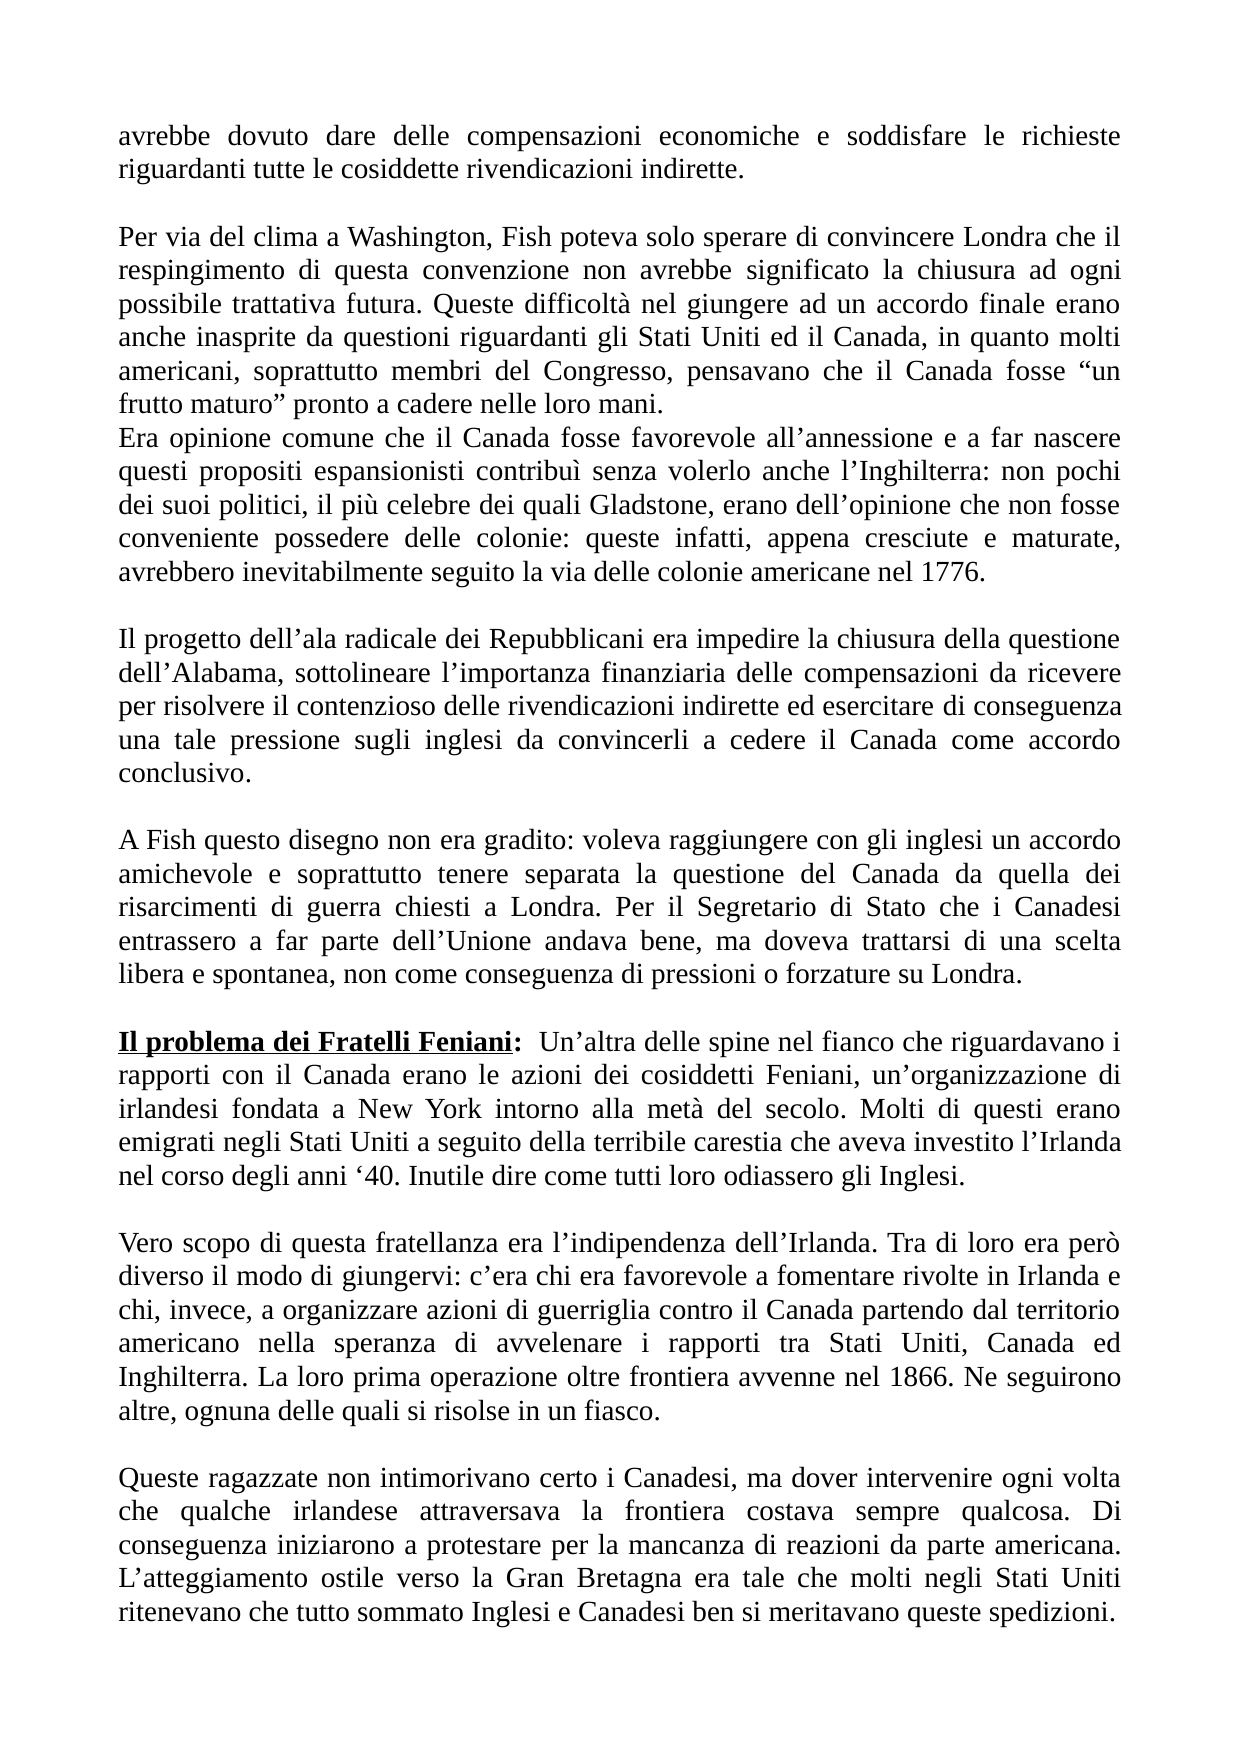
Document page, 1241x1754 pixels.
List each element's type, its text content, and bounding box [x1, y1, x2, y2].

text A Fish questo disegno non era gradito: voleva raggiungere con gli inglesi un accordo amichevole e soprattutto tenere separata la questione del Canada da quella dei risarcimenti di guerra chiesti a Londra. Per il Segretario di Stato che i Canadesi entrassero a far parte dell’Unione andava bene, ma doveva trattarsi di una scelta libera e spontanea, non come conseguenza di pressioni o forzature su Londra. [118, 822, 1122, 990]
text Vero scopo di questa fratellanza era l’indipendenza dell’Irlanda. Tra di loro era però diverso il modo di giungervi: c’era chi era favorevole a fomentare rivolte in Irlanda e chi, invece, a organizzare azioni di guerriglia contro il Canada partendo dal territorio americano nella speranza di avvelenare i rapporti tra Stati Uniti, Canada ed Inghilterra. La loro prima operazione oltre frontiera avvenne nel 1866. Ne seguirono altre, ognuna delle quali si risolse in un fiasco. [118, 1225, 1122, 1426]
text Il progetto dell’ala radicale dei Repubblicani era impedire la chiusura della questione dell’Alabama, sottolineare l’importanza finanziaria delle compensazioni da ricevere per risolvere il contenzioso delle rivendicazioni indirette ed esercitare di conseguenza una tale pressione sugli inglesi da convincerli a cedere il Canada come accordo conclusivo. [118, 621, 1122, 789]
text Queste ragazzate non intimorivano certo i Canadesi, ma dover intervenire ogni volta che qualche irlandese attraversava la frontiera costava sempre qualcosa. Di conseguenza iniziarono a protestare per la mancanza di reazioni da parte americana. L’atteggiamento ostile verso la Gran Bretagna era tale che molti negli Stati Uniti ritenevano che tutto sommato Inglesi e Canadesi ben si meritavano queste spedizioni. [118, 1460, 1122, 1627]
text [118, 118, 1122, 185]
text Il problema dei Fratelli Feniani: Un’altra delle spine nel fianco che riguardavano i rapporti con il Canada erano le azioni dei cosiddetti Feniani, un’organizzazione di irlandesi fondata a New York intorno alla metà del secolo. Molti di questi erano emigrati negli Stati Uniti a seguito della terribile carestia che aveva investito l’Irlanda nel corso degli anni ‘40. Inutile dire come tutti loro odiassero gli Inglesi. [118, 1024, 1122, 1191]
text Era opinione comune che il Canada fosse favorevole all’annessione e a far nascere questi propositi espansionisti contribuì senza volerlo anche l’Inghilterra: non pochi dei suoi politici, il più celebre dei quali Gladstone, erano dell’opinione che non fosse conveniente possedere delle colonie: queste infatti, appena cresciute e maturate, avrebbero inevitabilmente seguito la via delle colonie americane nel 1776. [118, 420, 1122, 588]
text Per via del clima a Washington, Fish poteva solo sperare di convincere Londra che il respingimento di questa convenzione non avrebbe significato la chiusura ad ogni possibile trattativa futura. Queste difficoltà nel giungere ad un accordo finale erano anche inasprite da questioni riguardanti gli Stati Uniti ed il Canada, in quanto molti americani, soprattutto membri del Congresso, pensavano che il Canada fosse “un frutto maturo” pronto a cadere nelle loro mani. [118, 219, 1122, 420]
